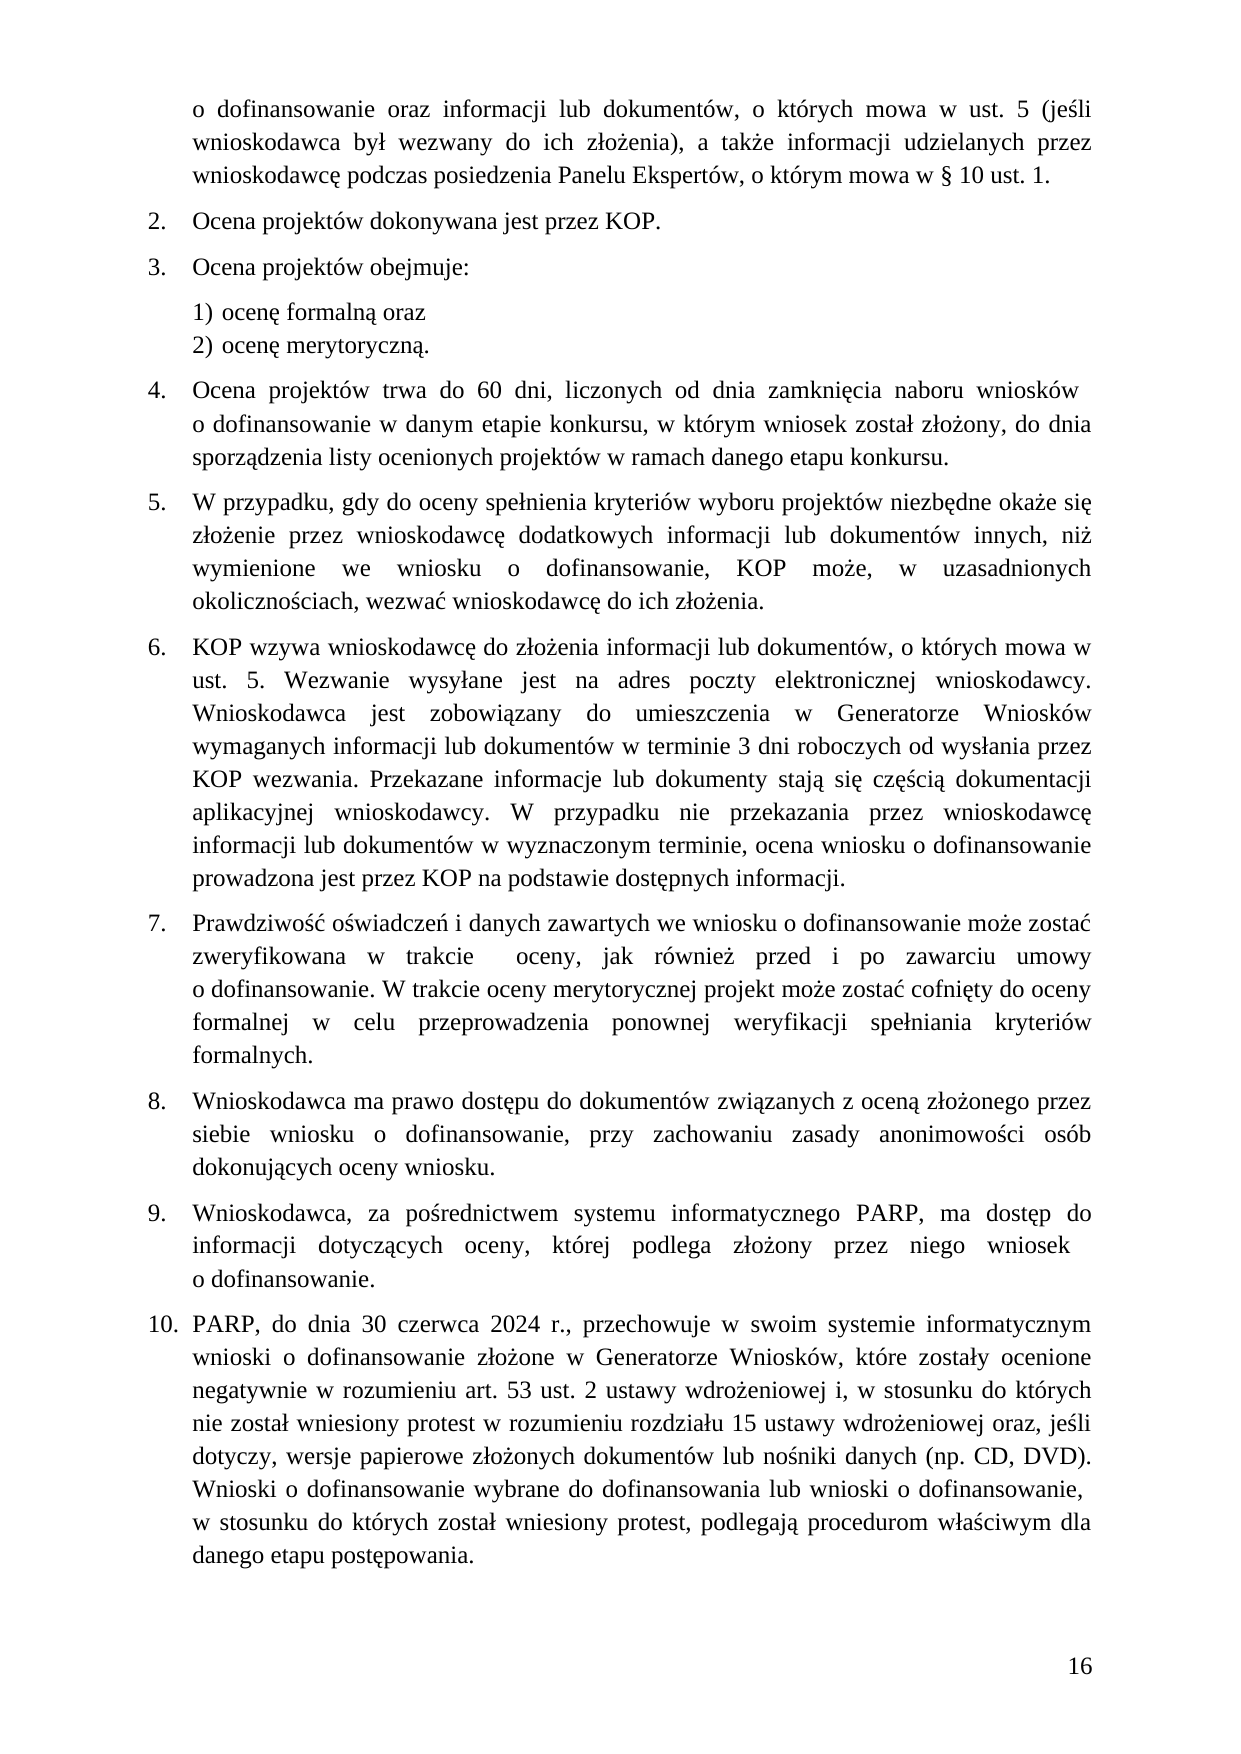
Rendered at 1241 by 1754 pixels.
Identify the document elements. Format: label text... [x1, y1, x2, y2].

list PARP, do dnia 30 czerwca 2024 r., przechowuje w swoim systemie informatycznym wnioski o dofinansowanie złożone w Generatorze Wniosków, które zostały ocenione negatywnie w rozumieniu art. 53 ust. 2 ustawy wdrożeniowej i, w stosunku do których nie został wniesiony protest w rozumieniu rozdziału 15 ustawy wdrożeniowej oraz, jeśli dotyczy, wersje papierowe złożonych dokumentów lub nośniki danych (np. CD, DVD). Wnioski o dofinansowanie wybrane do dofinansowania lub wnioski o dofinansowanie, w stosunku do których został wniesiony protest, podlegają procedurom właściwym dla danego etapu postępowania. [148, 1309, 1092, 1569]
list ocenę merytoryczną. [192, 330, 1092, 359]
list Prawdziwość oświadczeń i danych zawartych we wniosku o dofinansowanie może zostać zweryfikowana w trakcie oceny, jak również przed i po zawarciu umowy o dofinansowanie. W trakcie oceny merytorycznej projekt może zostać cofnięty do oceny formalnej w celu przeprowadzenia ponownej weryfikacji spełniania kryteriów formalnych. [148, 908, 1092, 1069]
list W przypadku, gdy do oceny spełnienia kryteriów wyboru projektów niezbędne okaże się złożenie przez wnioskodawcę dodatkowych informacji lub dokumentów innych, niż wymienione we wniosku o dofinansowanie, KOP może, w uzasadnionych okolicznościach, wezwać wnioskodawcę do ich złożenia. [148, 487, 1092, 615]
list KOP wzywa wnioskodawcę do złożenia informacji lub dokumentów, o których mowa w ust. 5. Wezwanie wysyłane jest na adres poczty elektronicznej wnioskodawcy. Wnioskodawca jest zobowiązany do umieszczenia w Generatorze Wniosków wymaganych informacji lub dokumentów w terminie 3 dni roboczych od wysłania przez KOP wezwania. Przekazane informacje lub dokumenty stają się częścią dokumentacji aplikacyjnej wnioskodawcy. W przypadku nie przekazania przez wnioskodawcę informacji lub dokumentów w wyznaczonym terminie, ocena wniosku o dofinansowanie prowadzona jest przez KOP na podstawie dostępnych informacji. [148, 632, 1092, 892]
list ocenę formalną oraz [192, 297, 1092, 326]
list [148, 94, 1092, 189]
list Wnioskodawca ma prawo dostępu do dokumentów związanych z oceną złożonego przez siebie wniosku o dofinansowanie, przy zachowaniu zasady anonimowości osób dokonujących oceny wniosku. [148, 1086, 1092, 1181]
list Ocena projektów dokonywana jest przez KOP. [148, 206, 1092, 235]
list Ocena projektów obejmuje: [148, 252, 1092, 280]
list Wnioskodawca, za pośrednictwem systemu informatycznego PARP, ma dostęp do informacji dotyczących oceny, której podlega złożony przez niego wniosek o dofinansowanie. [148, 1198, 1092, 1292]
list Ocena projektów trwa do 60 dni, liczonych od dnia zamknięcia naboru wniosków o dofinansowanie w danym etapie konkursu, w którym wniosek został złożony, do dnia sporządzenia listy ocenionych projektów w ramach danego etapu konkursu. [148, 376, 1092, 470]
